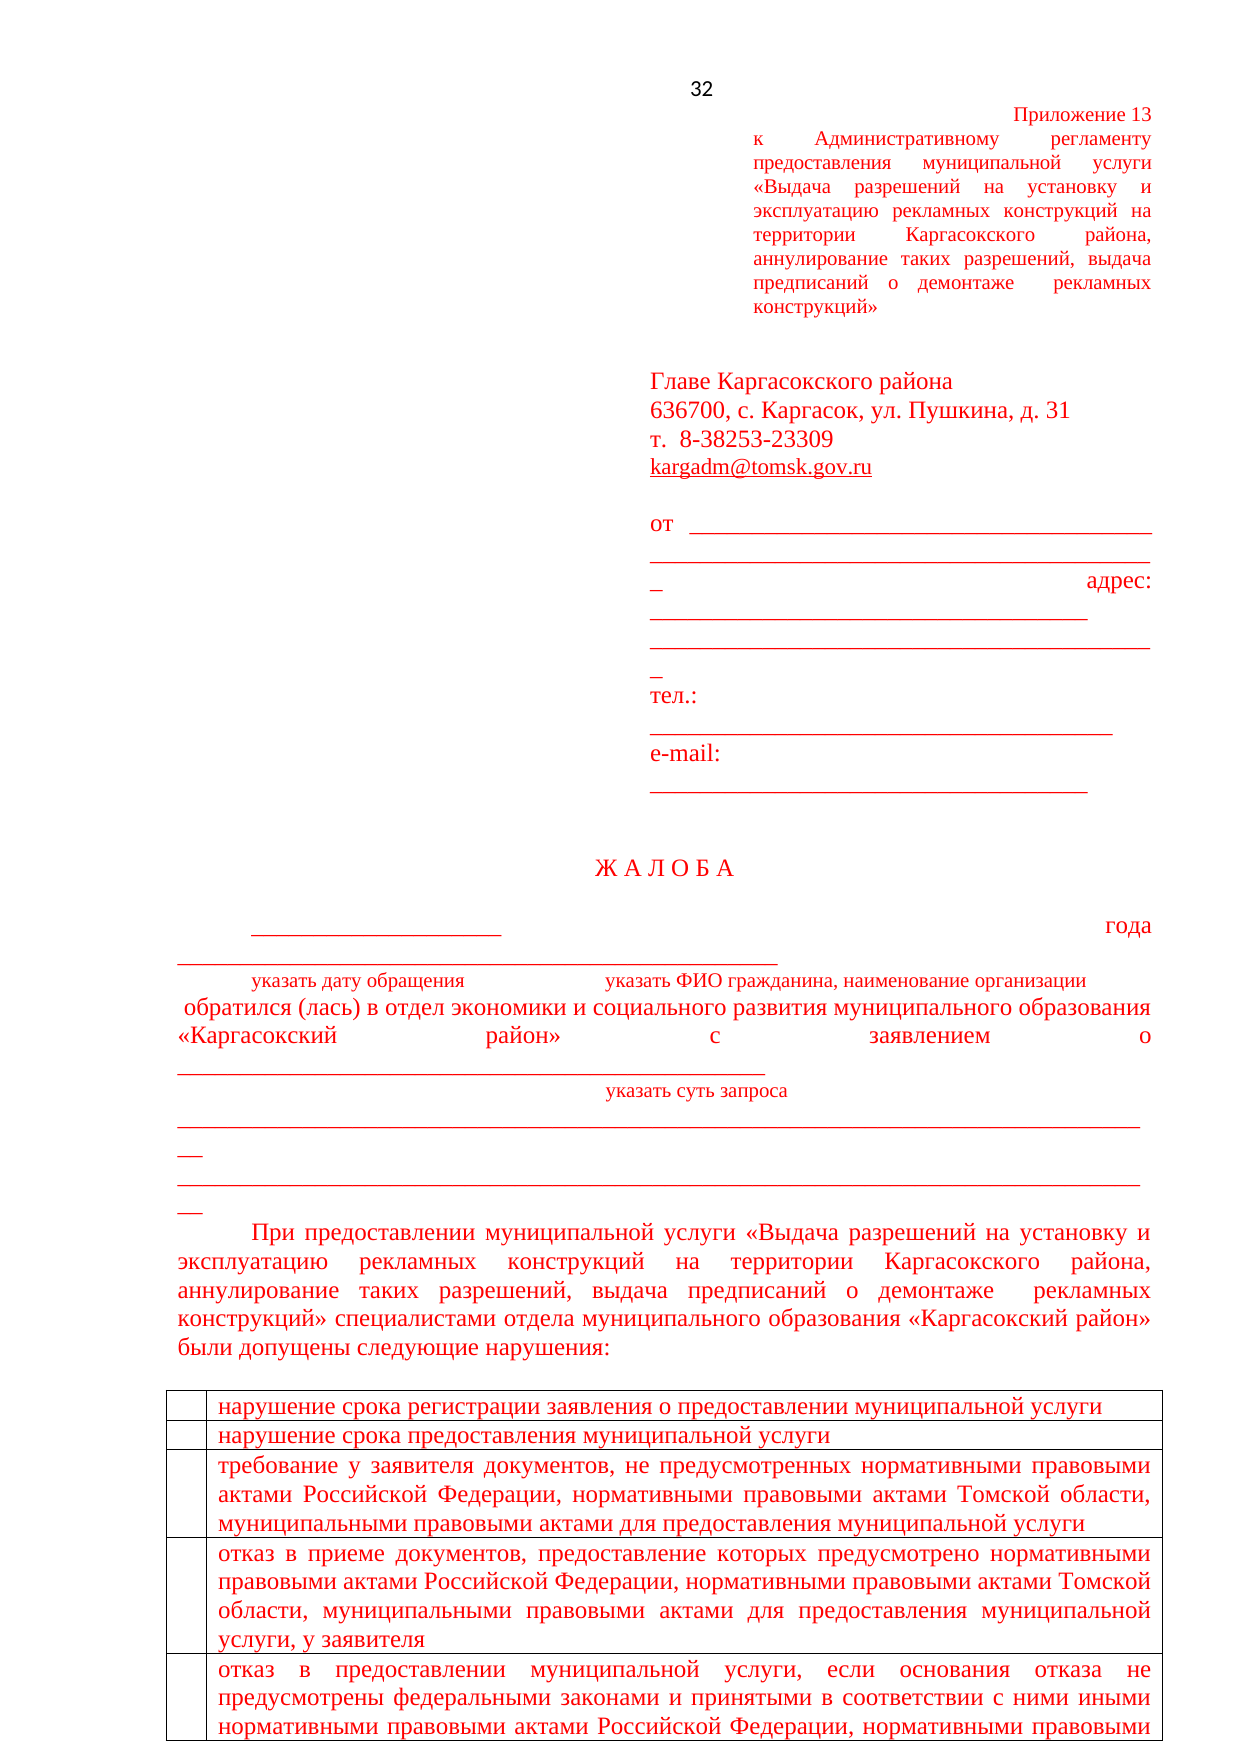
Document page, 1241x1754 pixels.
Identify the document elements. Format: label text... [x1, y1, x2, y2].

text Приложение 13 [177, 102, 1152, 126]
table_cell отказ в приеме документов, предоставление которых предусмотрено нормативными правовыми актами Российской Федерации, нормативными правовыми актами Томской области, муниципальными правовыми актами для предоставления муниципальной услуги, у заявителя [207, 1538, 1162, 1653]
subtitle _______________________________________________________________________________ [177, 1160, 1152, 1217]
subtitle 636700, с. Каргасок, ул. Пушкина, д. 31 [650, 395, 1152, 424]
subtitle e-mail: ___________________________________ [650, 738, 1152, 795]
subtitle Ж А Л О Б А [177, 853, 1152, 882]
table_cell требование у заявителя документов, не предусмотренных нормативными правовыми актами Российской Федерации, нормативными правовыми актами Томской области, муниципальными правовыми актами для предоставления муниципальной услуги [207, 1450, 1162, 1537]
text к Административному регламенту предоставления муниципальной услуги «Выдача разрешений на установку и эксплуатацию рекламных конструкций на территории Каргасокского района, аннулирование таких разрешений, выдача предписаний о демонтаже рекламных конструкций» [753, 126, 1152, 318]
table_header [167, 1391, 206, 1419]
subtitle kargadm@tomsk.gov.ru [650, 453, 1152, 479]
subtitle Главе Каргасокского района [650, 366, 1152, 395]
subtitle тел.: _____________________________________ [650, 680, 1152, 738]
subtitle обратился (лась) в отдел экономики и социального развития муниципального образования «Каргасокский район» с заявлением о _______________________________________________ [177, 992, 1152, 1078]
subtitle ____________________ года ________________________________________________ [177, 910, 1152, 968]
table_cell [167, 1654, 206, 1740]
subtitle указать суть запроса [605, 1078, 1152, 1102]
subtitle от _____________________________________ _________________________________________ адрес: ___________________________________ _________________________________________ [650, 508, 1152, 680]
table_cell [207, 1654, 1162, 1740]
subtitle указать дату обращения указать ФИО гражданина, наименование организации [177, 968, 1152, 992]
subtitle При предоставлении муниципальной услуги «Выдача разрешений на установку и эксплуатацию рекламных конструкций на территории Каргасокского района, аннулирование таких разрешений, выдача предписаний о демонтаже рекламных конструкций» специалистами отдела муниципального образования «Каргасокский район» были допущены следующие нарушения: [177, 1217, 1152, 1361]
subtitle _______________________________________________________________________________ [177, 1102, 1152, 1160]
table_cell [167, 1421, 206, 1449]
table_cell нарушение срока предоставления муниципальной услуги [207, 1421, 1162, 1449]
table_cell [167, 1450, 206, 1537]
subtitle т. 8-38253-23309 [650, 424, 1152, 453]
table_header нарушение срока регистрации заявления о предоставлении муниципальной услуги [207, 1391, 1162, 1419]
table_cell [167, 1538, 206, 1653]
